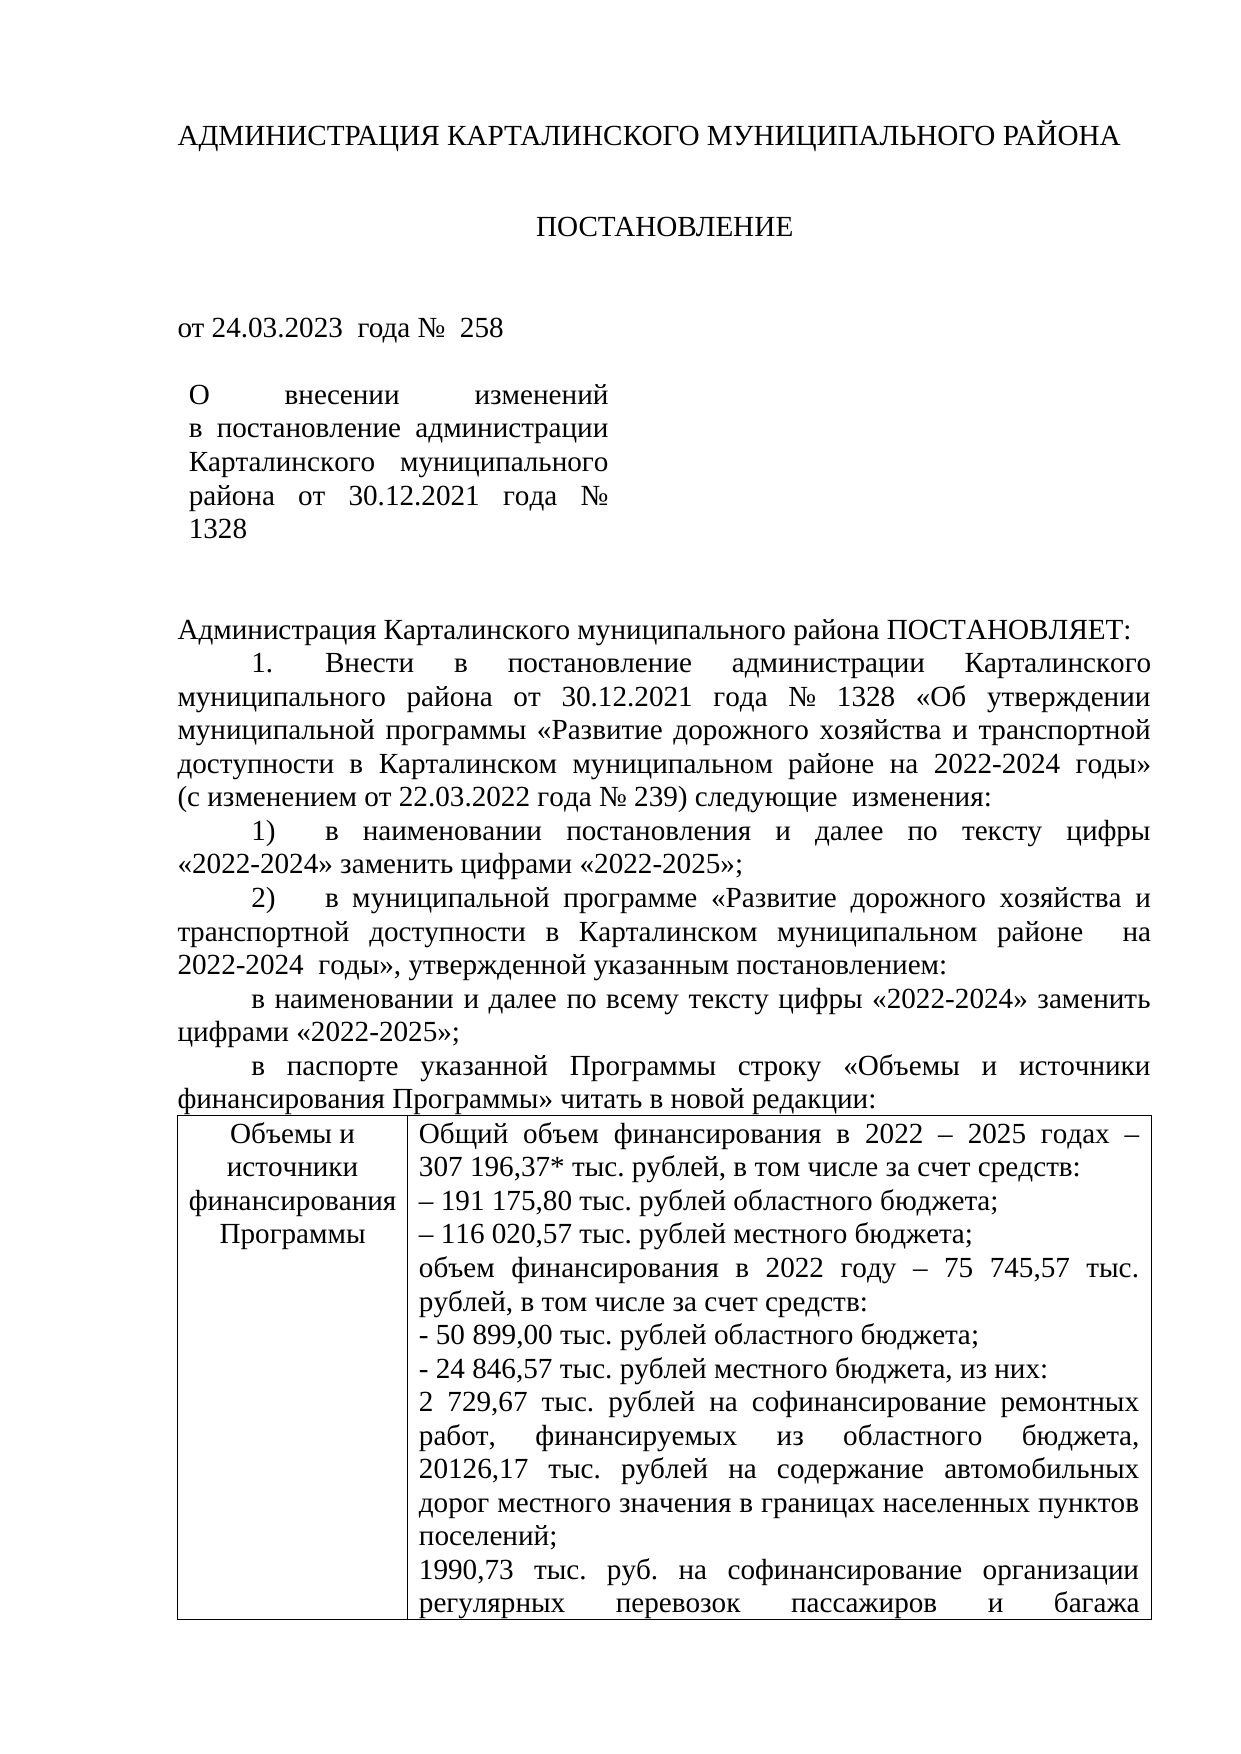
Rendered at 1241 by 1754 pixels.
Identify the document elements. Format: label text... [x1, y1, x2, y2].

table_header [408, 1116, 1151, 1619]
text Администрация Карталинского муниципального района ПОСТАНОВЛЯЕТ: [177, 612, 1152, 645]
list Внести в постановление администрации Карталинского муниципального района от 30.12.2021 года № 1328 «Об утверждении муниципальной программы «Развитие дорожного хозяйства и транспортной доступности в Карталинском муниципальном районе на 2022-2024 годы» (с изменением от 22.03.2022 года № 239) следующие изменения: [177, 645, 1152, 813]
list в муниципальной программе «Развитие дорожного хозяйства и транспортной доступности в Карталинском муниципальном районе на 2022-2024 годы», утвержденной указанным постановлением: [177, 880, 1152, 981]
list в наименовании постановления и далее по тексту цифры «2022-2024» заменить цифрами «2022-2025»; [177, 813, 1152, 880]
list в наименовании и далее по всему тексту цифры «2022-2024» заменить цифрами «2022-2025»; [177, 981, 1152, 1048]
list в паспорте указанной Программы строку «Объемы и источники финансирования Программы» читать в новой редакции: [177, 1048, 1152, 1115]
text АДМИНИСТРАЦИЯ КАРТАЛИНСКОГО МУНИЦИПАЛЬНОГО РАЙОНА [177, 118, 1152, 152]
table_header О внесении изменений в постановление администрации Карталинского муниципального района от 30.12.2021 года № 1328 [177, 377, 620, 545]
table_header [178, 1116, 407, 1619]
text от 24.03.2023 года № 258 [177, 310, 1152, 343]
text ПОСТАНОВЛЕНИЕ [177, 209, 1152, 243]
